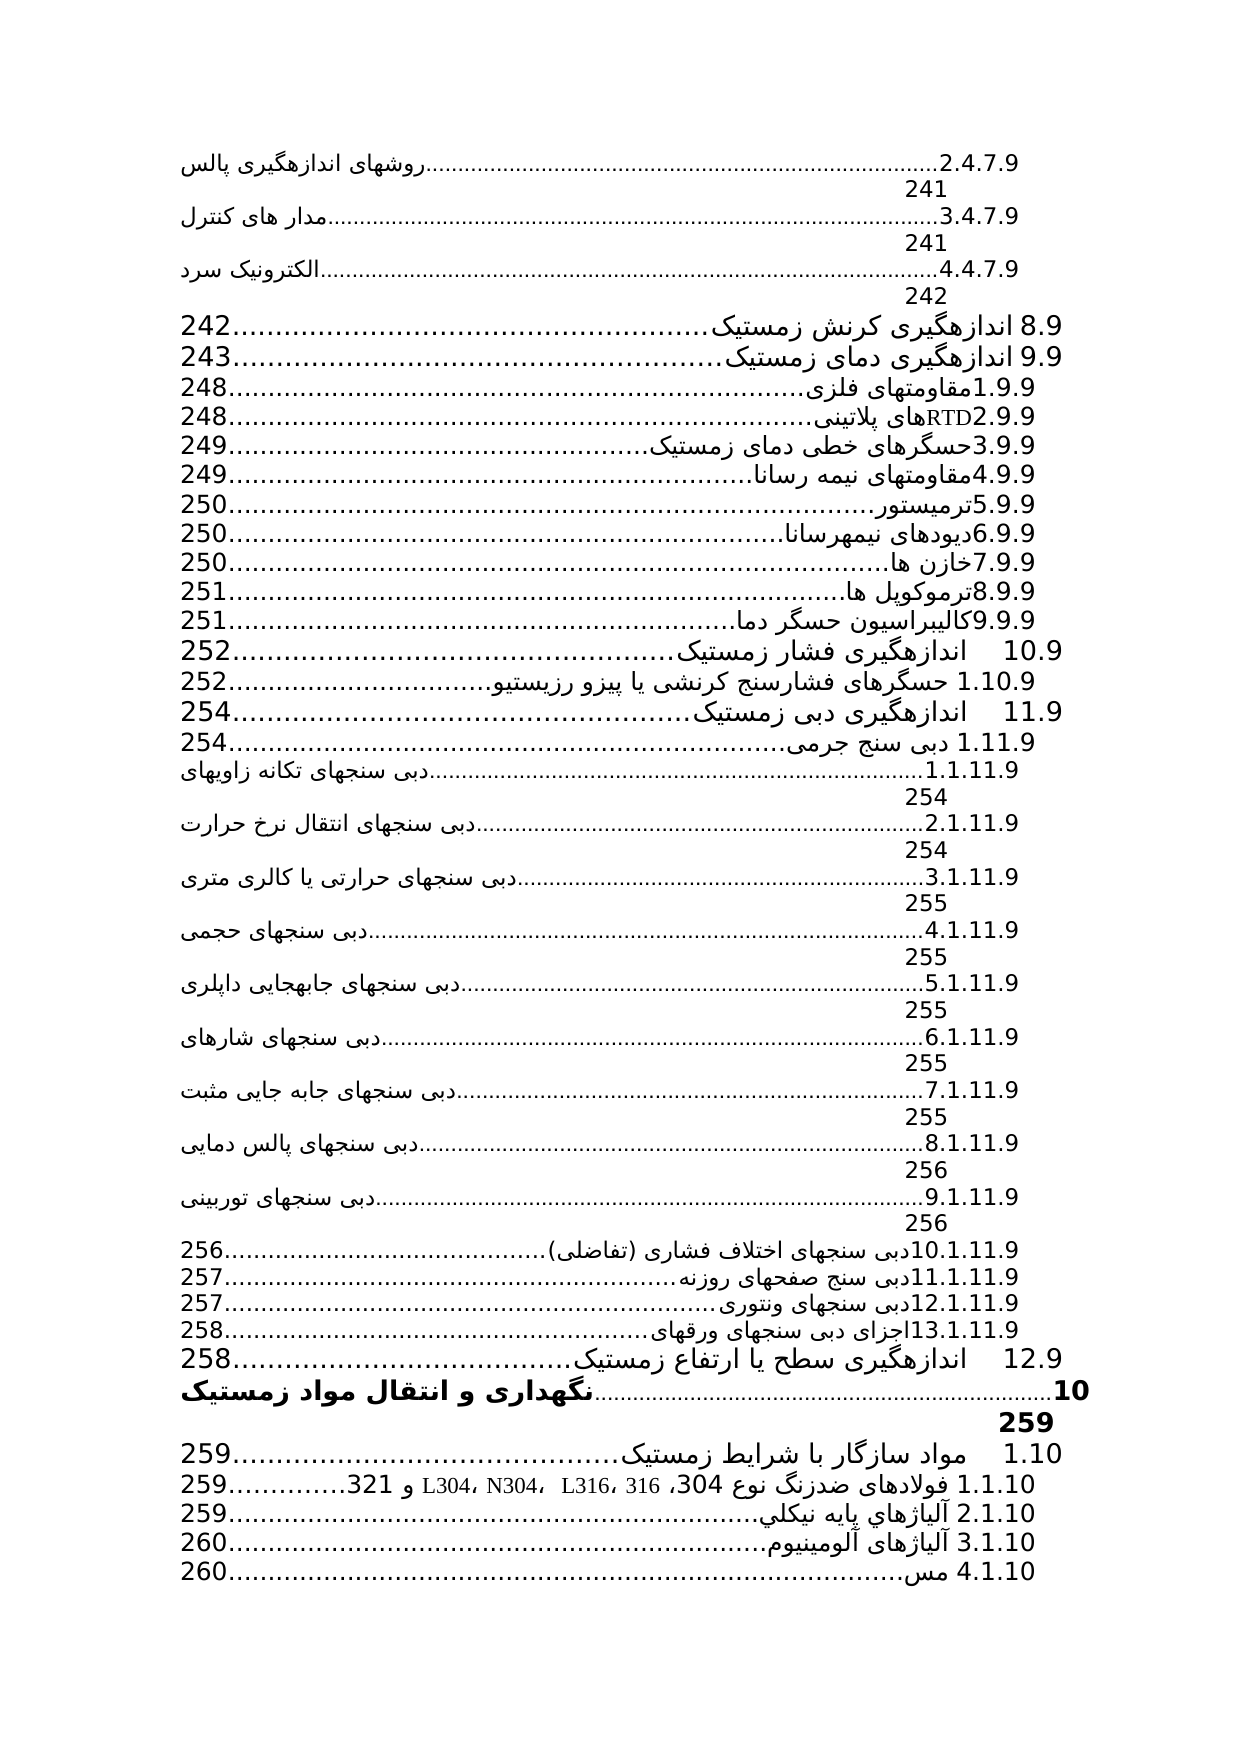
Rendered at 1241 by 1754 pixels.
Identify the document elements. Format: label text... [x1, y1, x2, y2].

text 3.1.11.9 دبی سنجهای حرارتی یا کالری متری 255 [150, 864, 1090, 917]
text 12.1.11.9دبی سنجهای ونتوری 257 [150, 1290, 1090, 1317]
text 2.4.7.9 روشهای اندازهگیری پالس 241 [150, 150, 1090, 203]
text 7.9.9 خازن ها 250 [150, 548, 1090, 577]
text 9.1.11.9 دبی سنجهای توربینی 256 [150, 1184, 1090, 1237]
text 6.9.9 دیودهای نیمهرسانا 250 [150, 519, 1090, 548]
text 4.1.11.9 دبی سنجهای حجمی 255 [150, 917, 1090, 970]
text 4.4.7.9 الکترونیک سرد 242 [150, 257, 1090, 310]
text 13.1.11.9اجزای دبی سنجهای ورقهای 258 [150, 1317, 1090, 1344]
text 1.11.9 دبی سنج جرمی 254 [150, 728, 1090, 757]
text 10.1.11.9دبی سنجهای اختلاف فشاری (تفاضلی) 256 [150, 1237, 1090, 1264]
text 1.10 مواد سازگار با شرایط زمستیک 259 [150, 1438, 1090, 1470]
text 9.9.9 کالیبراسیون حسگر دما 251 [150, 606, 1090, 636]
text 11.1.11.9دبی سنج صفحهای روزنه 257 [150, 1264, 1090, 1290]
text 11.9 اندازهگیری دبی زمستیک 254 [150, 696, 1090, 728]
text 6.1.11.9 دبی سنجهای شارهای 255 [150, 1024, 1090, 1077]
text 1.10.9 حسگرهای فشارسنج کرنشی یا پیزو رزیستیو 252 [150, 667, 1090, 696]
text 1.1.10 فولادهای ضدزنگ نوع 304، L304، N304، L316، 316 و 321 259 [150, 1470, 1090, 1499]
text 10 نگهداری و انتقال مواد زمستیک 259 [150, 1375, 1090, 1438]
text 3.1.10 آلیاژهای آلومینیوم 260 [150, 1528, 1090, 1557]
text 7.1.11.9 دبی سنجهای جابه جایی مثبت 255 [150, 1077, 1090, 1130]
text 12.9 اندازهگیری سطح یا ارتفاع زمستیک 258 [150, 1344, 1090, 1375]
text 2.1.10 آلياژهاي پايه نيکلي 259 [150, 1499, 1090, 1528]
text 2.1.11.9 دبی سنجهای انتقال نرخ حرارت 254 [150, 810, 1090, 864]
text 3.4.7.9 مدار های کنترل 241 [150, 203, 1090, 257]
text 2.9.9 RTDهای پلاتینی 248 [150, 402, 1090, 431]
text 10.9 اندازهگیری فشار زمستیک 252 [150, 636, 1090, 667]
text 8.9 اندازهگیری کرنش زمستیک 242 [150, 310, 1090, 342]
text 5.9.9 ترمیستور 250 [150, 490, 1090, 519]
text 5.1.11.9 دبی سنجهای جابهجایی داپلری 255 [150, 970, 1090, 1024]
text 3.9.9 حسگرهای خطی دمای زمستیک 249 [150, 431, 1090, 461]
text 8.1.11.9 دبی سنجهای پالس دمایی 256 [150, 1130, 1090, 1184]
text 1.1.11.9 دبی سنجهای تکانه زاویهای 254 [150, 757, 1090, 810]
text 9.9 اندازهگیری دمای زمستیک 243 [150, 342, 1090, 373]
text 1.9.9 مقاومتهای فلزی 248 [150, 373, 1090, 402]
text 4.9.9 مقاومتهای نیمه رسانا 249 [150, 461, 1090, 490]
text 8.9.9 ترموکوپل ها 251 [150, 577, 1090, 606]
text 4.1.10 مس 260 [150, 1557, 1090, 1587]
